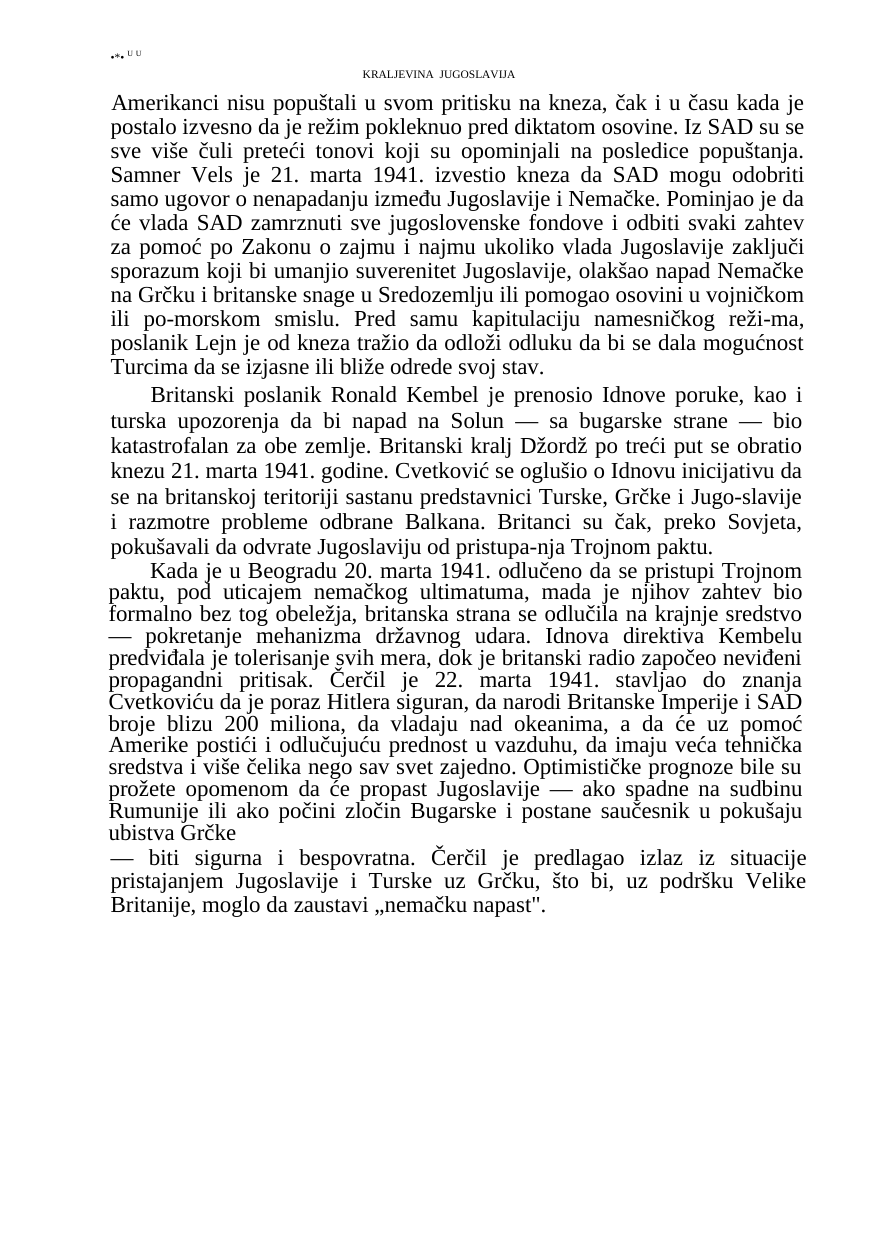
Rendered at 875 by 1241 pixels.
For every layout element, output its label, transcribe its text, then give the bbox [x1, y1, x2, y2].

text — biti sigurna i bespovratna. Čerčil je predlagao izlaz iz situacije pristajanjem Jugoslavije i Turske uz Grčku, što bi, uz podršku Velike Britanije, moglo da zaustavi „nemačku napast". [110, 847, 807, 917]
text KRALJEVINA JUGOSLAVIJA [362, 68, 807, 81]
text •*• U U [110, 49, 807, 64]
text Amerikanci nisu popuštali u svom pritisku na kneza, čak i u času kada je postalo izvesno da je režim pokleknuo pred diktatom osovine. Iz SAD su se sve više čuli preteći tonovi koji su opominjali na posledice popuštanja. Samner Vels je 21. marta 1941. izvestio kneza da SAD mogu odobriti samo ugovor o nenapadanju između Jugoslavije i Nemačke. Pominjao je da će vlada SAD zamrznuti sve jugoslovenske fondove i odbiti svaki zahtev za pomoć po Zakonu o zajmu i najmu ukoliko vlada Jugoslavije zaključi sporazum koji bi umanjio suverenitet Jugoslavije, olakšao napad Nemačke na Grčku i britanske snage u Sredozemlju ili pomogao osovini u vojničkom ili po-morskom smislu. Pred samu kapitulaciju namesničkog reži-ma, poslanik Lejn je od kneza tražio da odloži odluku da bi se dala mogućnost Turcima da se izjasne ili bliže odrede svoj stav. [110, 91, 805, 380]
text Kada je u Beogradu 20. marta 1941. odlučeno da se pristupi Trojnom paktu, pod uticajem nemačkog ultimatuma, mada je njihov zahtev bio formalno bez tog obeležja, britanska strana se odlučila na krajnje sredstvo — pokretanje mehanizma državnog udara. Idnova direktiva Kembelu predviđala je tolerisanje svih mera, dok je britanski radio započeo neviđeni propagandni pritisak. Čerčil je 22. marta 1941. stavljao do znanja Cvetkoviću da je poraz Hitlera siguran, da narodi Britanske Imperije i SAD broje blizu 200 miliona, da vladaju nad okeanima, a da će uz pomoć Amerike postići i odlučujuću prednost u vazduhu, da imaju veća tehnička sredstva i više čelika nego sav svet zajedno. Optimističke prognoze bile su prožete opomenom da će propast Jugoslavije — ako spadne na sudbinu Rumunije ili ako počini zločin Bugarske i postane saučesnik u pokušaju ubistva Grčke [108, 561, 803, 845]
text Britanski poslanik Ronald Kembel je prenosio Idnove poruke, kao i turska upozorenja da bi napad na Solun — sa bugarske strane — bio katastrofalan za obe zemlje. Britanski kralj Džordž po treći put se obratio knezu 21. marta 1941. godine. Cvetković se oglušio o Idnovu inicijativu da se na britanskoj teritoriji sastanu predstavnici Turske, Grčke i Jugo-slavije i razmotre probleme odbrane Balkana. Britanci su čak, preko Sovjeta, pokušavali da odvrate Jugoslaviju od pristupa-nja Trojnom paktu. [110, 383, 803, 560]
